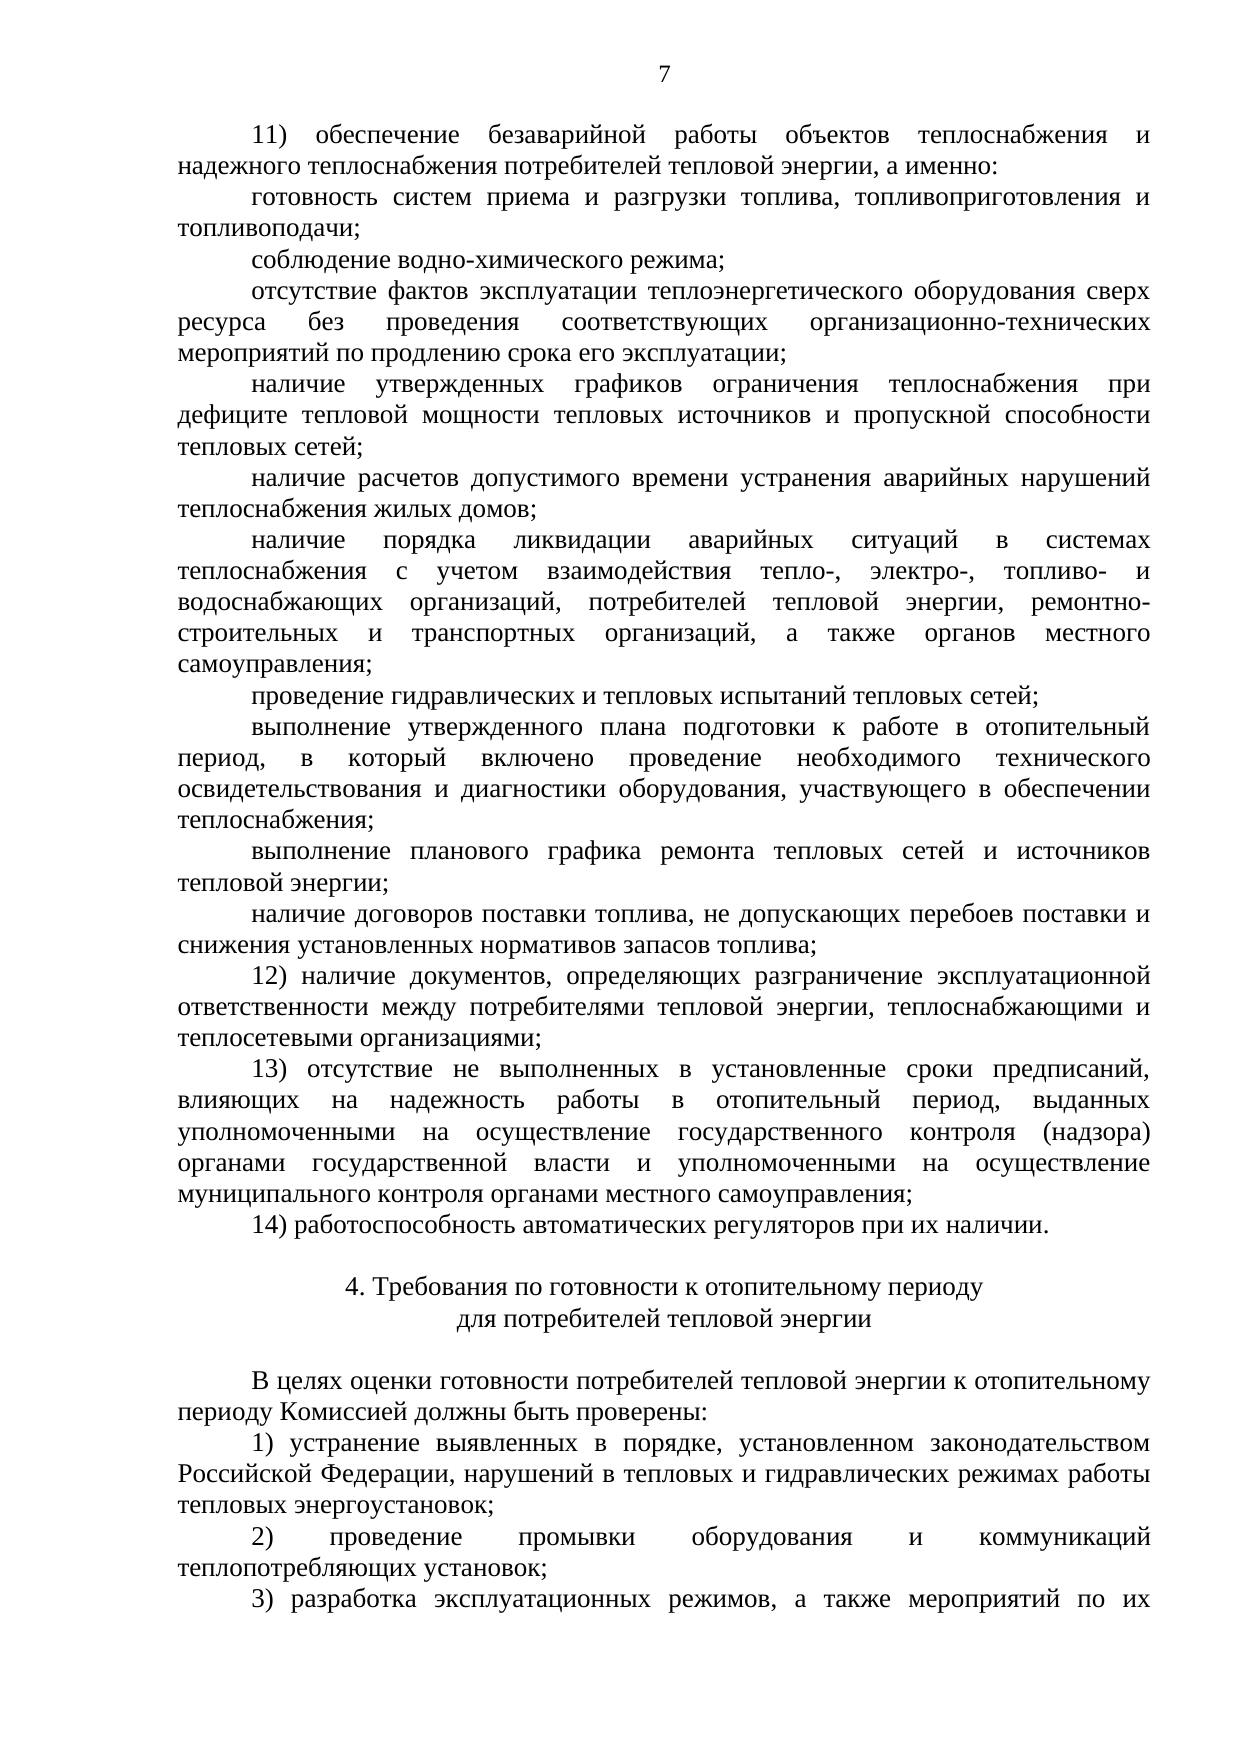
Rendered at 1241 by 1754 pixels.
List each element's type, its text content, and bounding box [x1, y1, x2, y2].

text готовность систем приема и разгрузки топлива, топливоприготовления и топливоподачи; [177, 180, 1152, 243]
text наличие утвержденных графиков ограничения теплоснабжения при дефиците тепловой мощности тепловых источников и пропускной способности тепловых сетей; [177, 367, 1152, 461]
text 4. Требования по готовности к отопительному периоду [177, 1271, 1152, 1302]
text наличие порядка ликвидации аварийных ситуаций в системах теплоснабжения с учетом взаимодействия тепло-, электро-, топливо- и водоснабжающих организаций, потребителей тепловой энергии, ремонтно-строительных и транспортных организаций, а также органов местного самоуправления; [177, 523, 1152, 679]
text наличие расчетов допустимого времени устранения аварийных нарушений теплоснабжения жилых домов; [177, 461, 1152, 523]
text 11) обеспечение безаварийной работы объектов теплоснабжения и надежного теплоснабжения потребителей тепловой энергии, а именно: [177, 118, 1152, 180]
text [177, 1582, 1152, 1613]
text 13) отсутствие не выполненных в установленные сроки предписаний, влияющих на надежность работы в отопительный период, выданных уполномоченными на осуществление государственного контроля (надзора) органами государственной власти и уполномоченными на осуществление муниципального контроля органами местного самоуправления; [177, 1052, 1152, 1208]
text 2) проведение промывки оборудования и коммуникаций теплопотребляющих установок; [177, 1520, 1152, 1582]
text проведение гидравлических и тепловых испытаний тепловых сетей; [177, 679, 1152, 710]
text В целях оценки готовности потребителей тепловой энергии к отопительному периоду Комиссией должны быть проверены: [177, 1364, 1152, 1426]
text выполнение планового графика ремонта тепловых сетей и источников тепловой энергии; [177, 834, 1152, 897]
text 14) работоспособность автоматических регуляторов при их наличии. [177, 1208, 1152, 1239]
text для потребителей тепловой энергии [177, 1302, 1152, 1333]
text 1) устранение выявленных в порядке, установленном законодательством Российской Федерации, нарушений в тепловых и гидравлических режимах работы тепловых энергоустановок; [177, 1426, 1152, 1520]
text отсутствие фактов эксплуатации теплоэнергетического оборудования сверх ресурса без проведения соответствующих организационно-технических мероприятий по продлению срока его эксплуатации; [177, 274, 1152, 367]
text 12) наличие документов, определяющих разграничение эксплуатационной ответственности между потребителями тепловой энергии, теплоснабжающими и теплосетевыми организациями; [177, 959, 1152, 1052]
text выполнение утвержденного плана подготовки к работе в отопительный период, в который включено проведение необходимого технического освидетельствования и диагностики оборудования, участвующего в обеспечении теплоснабжения; [177, 710, 1152, 834]
text наличие договоров поставки топлива, не допускающих перебоев поставки и снижения установленных нормативов запасов топлива; [177, 897, 1152, 959]
text соблюдение водно-химического режима; [177, 243, 1152, 274]
